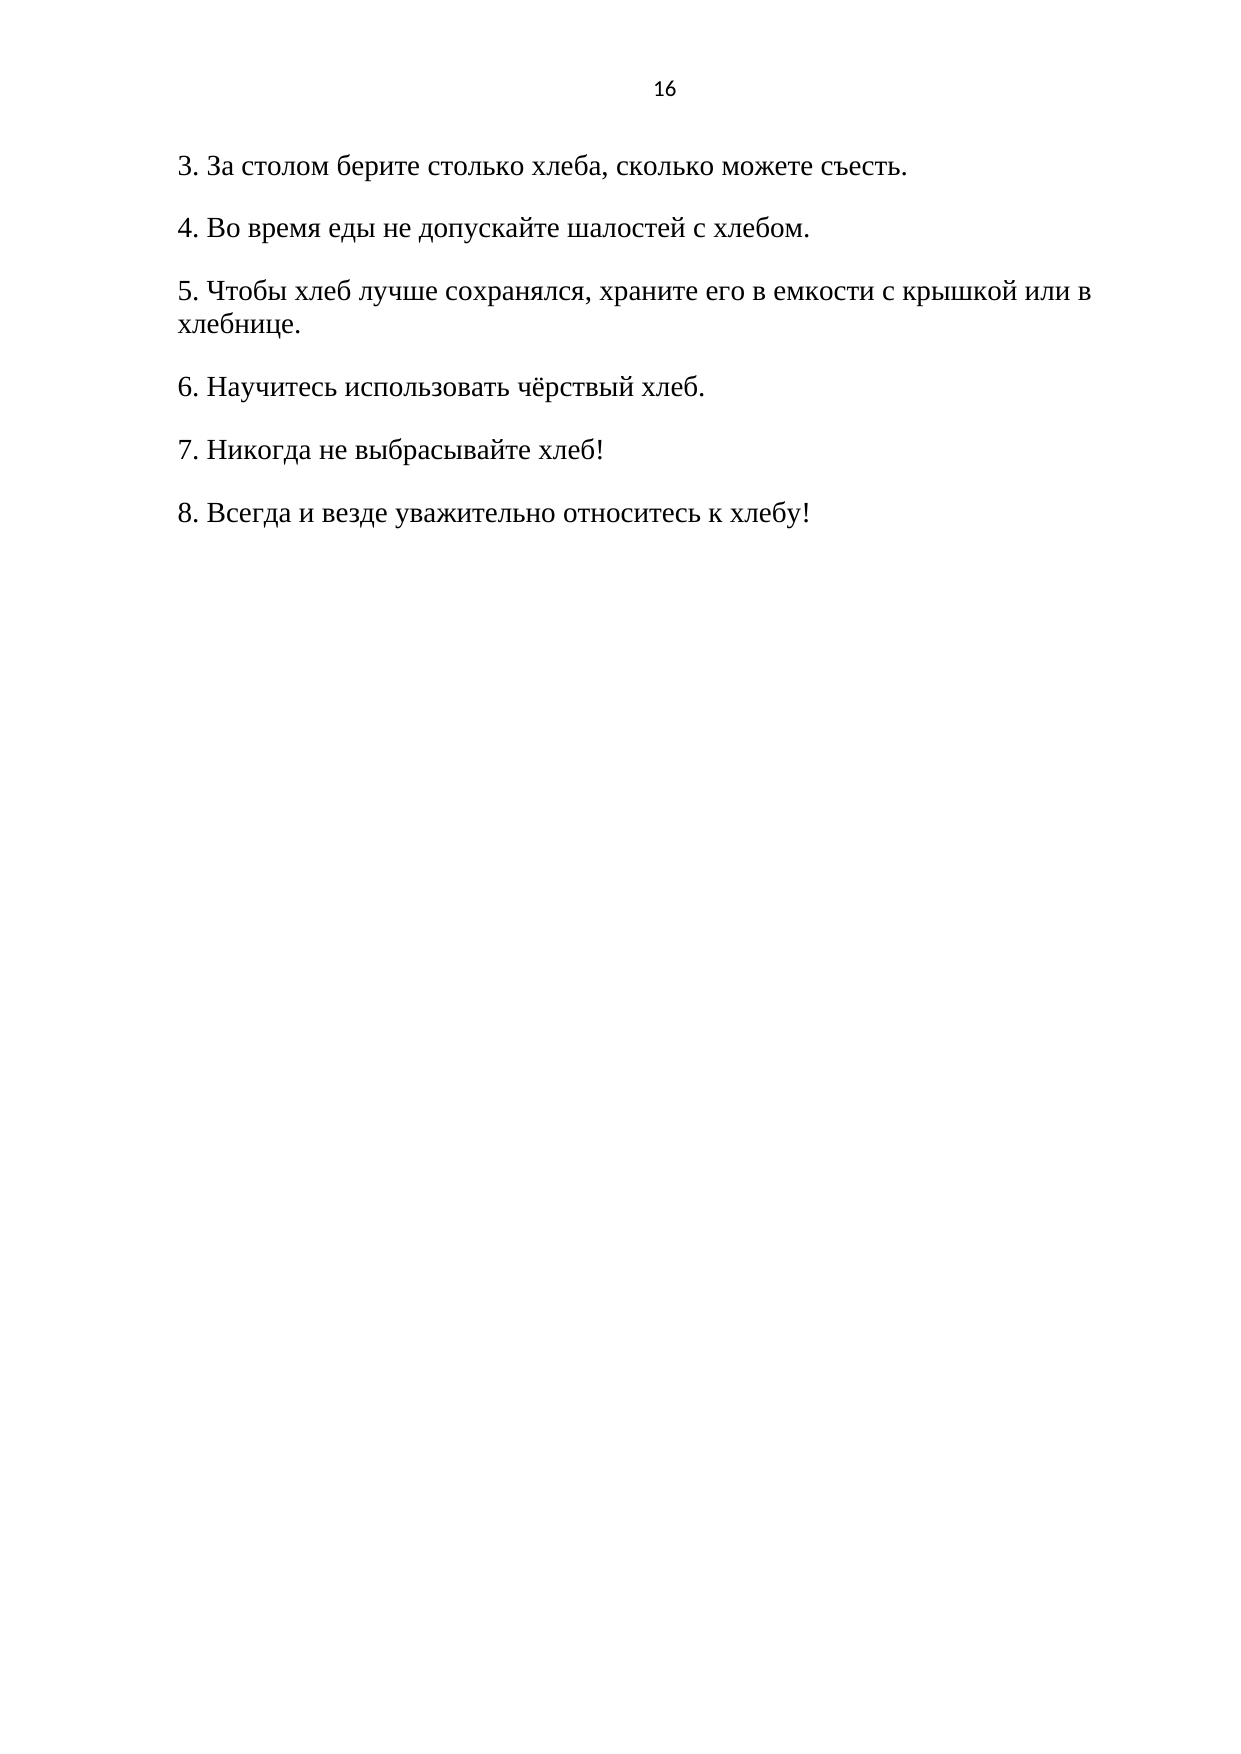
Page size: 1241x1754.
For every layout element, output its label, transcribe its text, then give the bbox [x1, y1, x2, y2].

text 5. Чтобы хлеб лучше сохранялся, храните его в емкости с крышкой или в хлебнице. [177, 273, 1152, 340]
text 6. Научитесь использовать чёрствый хлеб. [177, 369, 1152, 403]
text 8. Всегда и везде уважительно относитесь к хлебу! [177, 495, 1152, 528]
text 4. Во время еды не допускайте шалостей с хлебом. [177, 210, 1152, 244]
text 7. Никогда не выбрасывайте хлеб! [177, 432, 1152, 466]
text 3. За столом берите столько хлеба, сколько можете съесть. [177, 148, 1152, 181]
